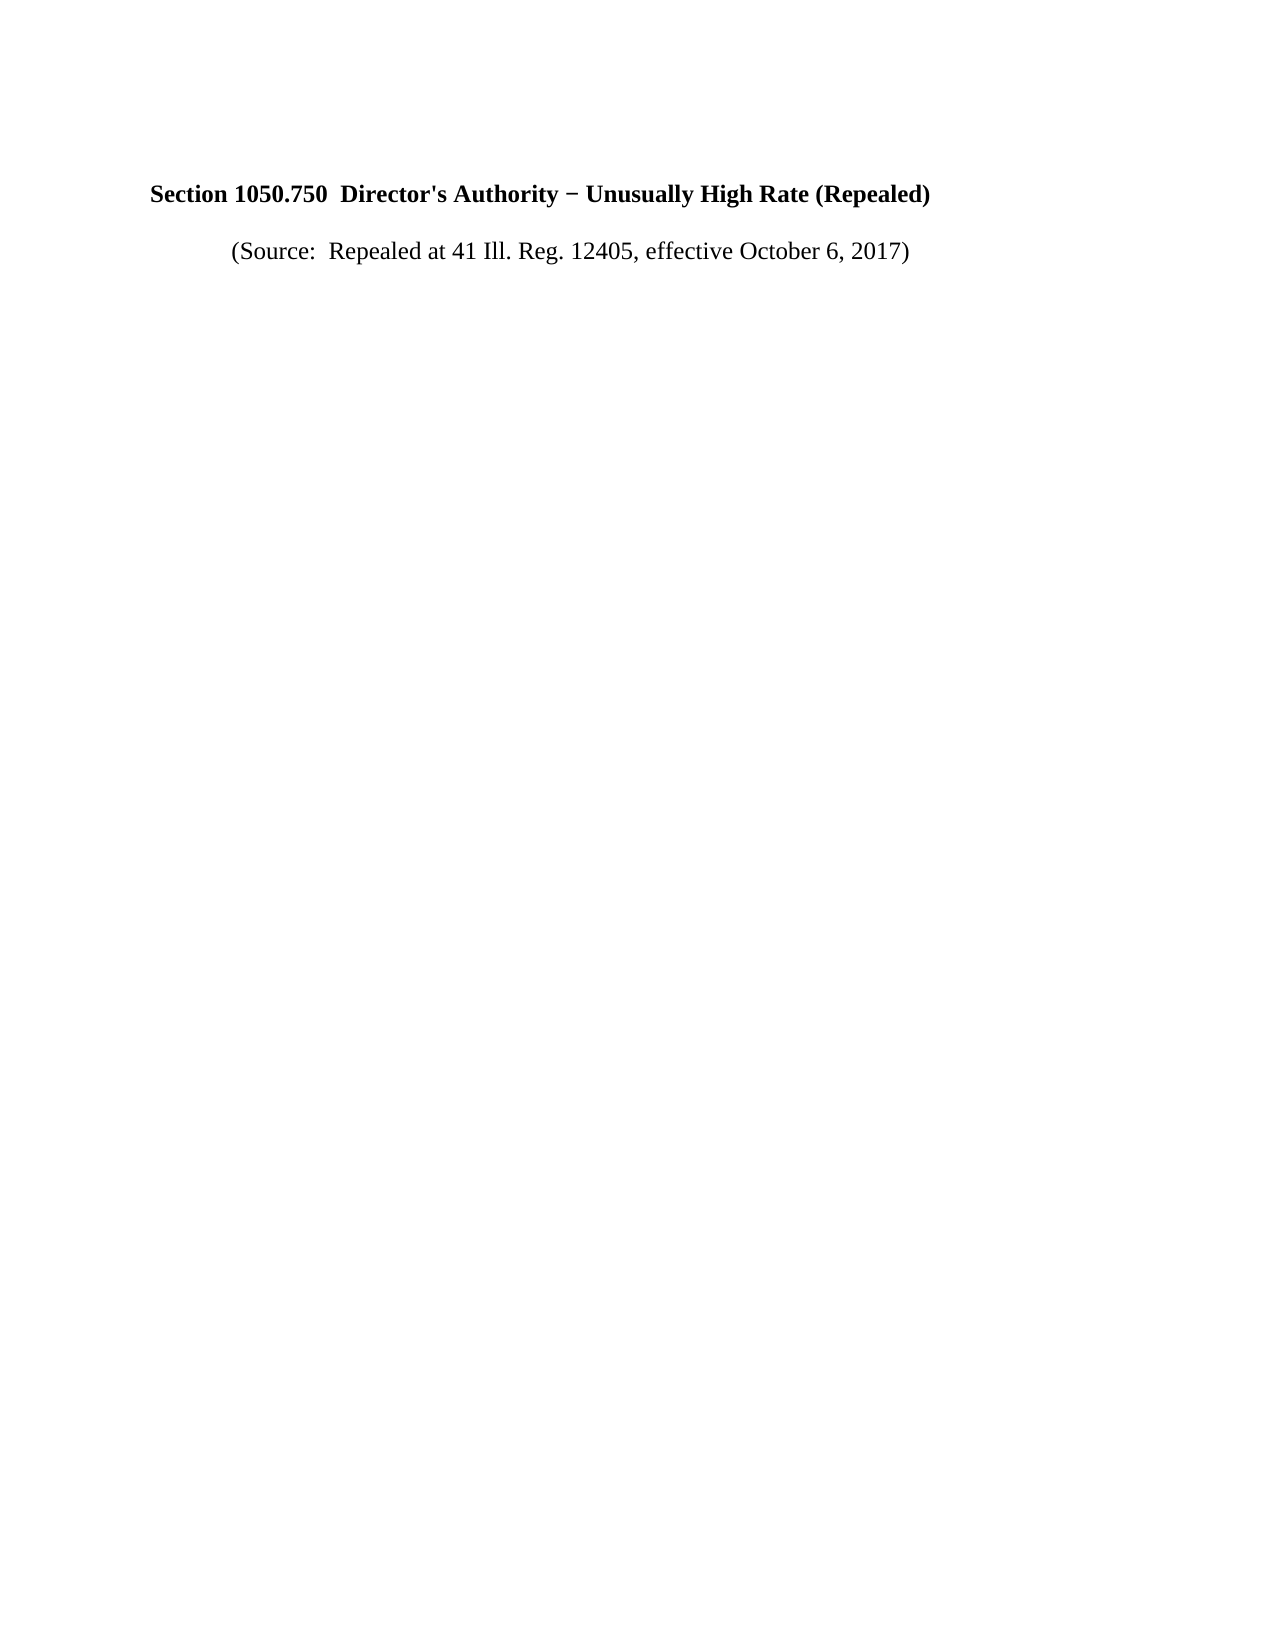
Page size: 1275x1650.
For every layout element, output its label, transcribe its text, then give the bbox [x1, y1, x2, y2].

text (Source: Repealed at 41 Ill. Reg. 12405, effective October 6, 2017) [225, 236, 1125, 265]
text Section 1050.750 Director's Authority − Unusually High Rate (Repealed) [150, 179, 1125, 207]
